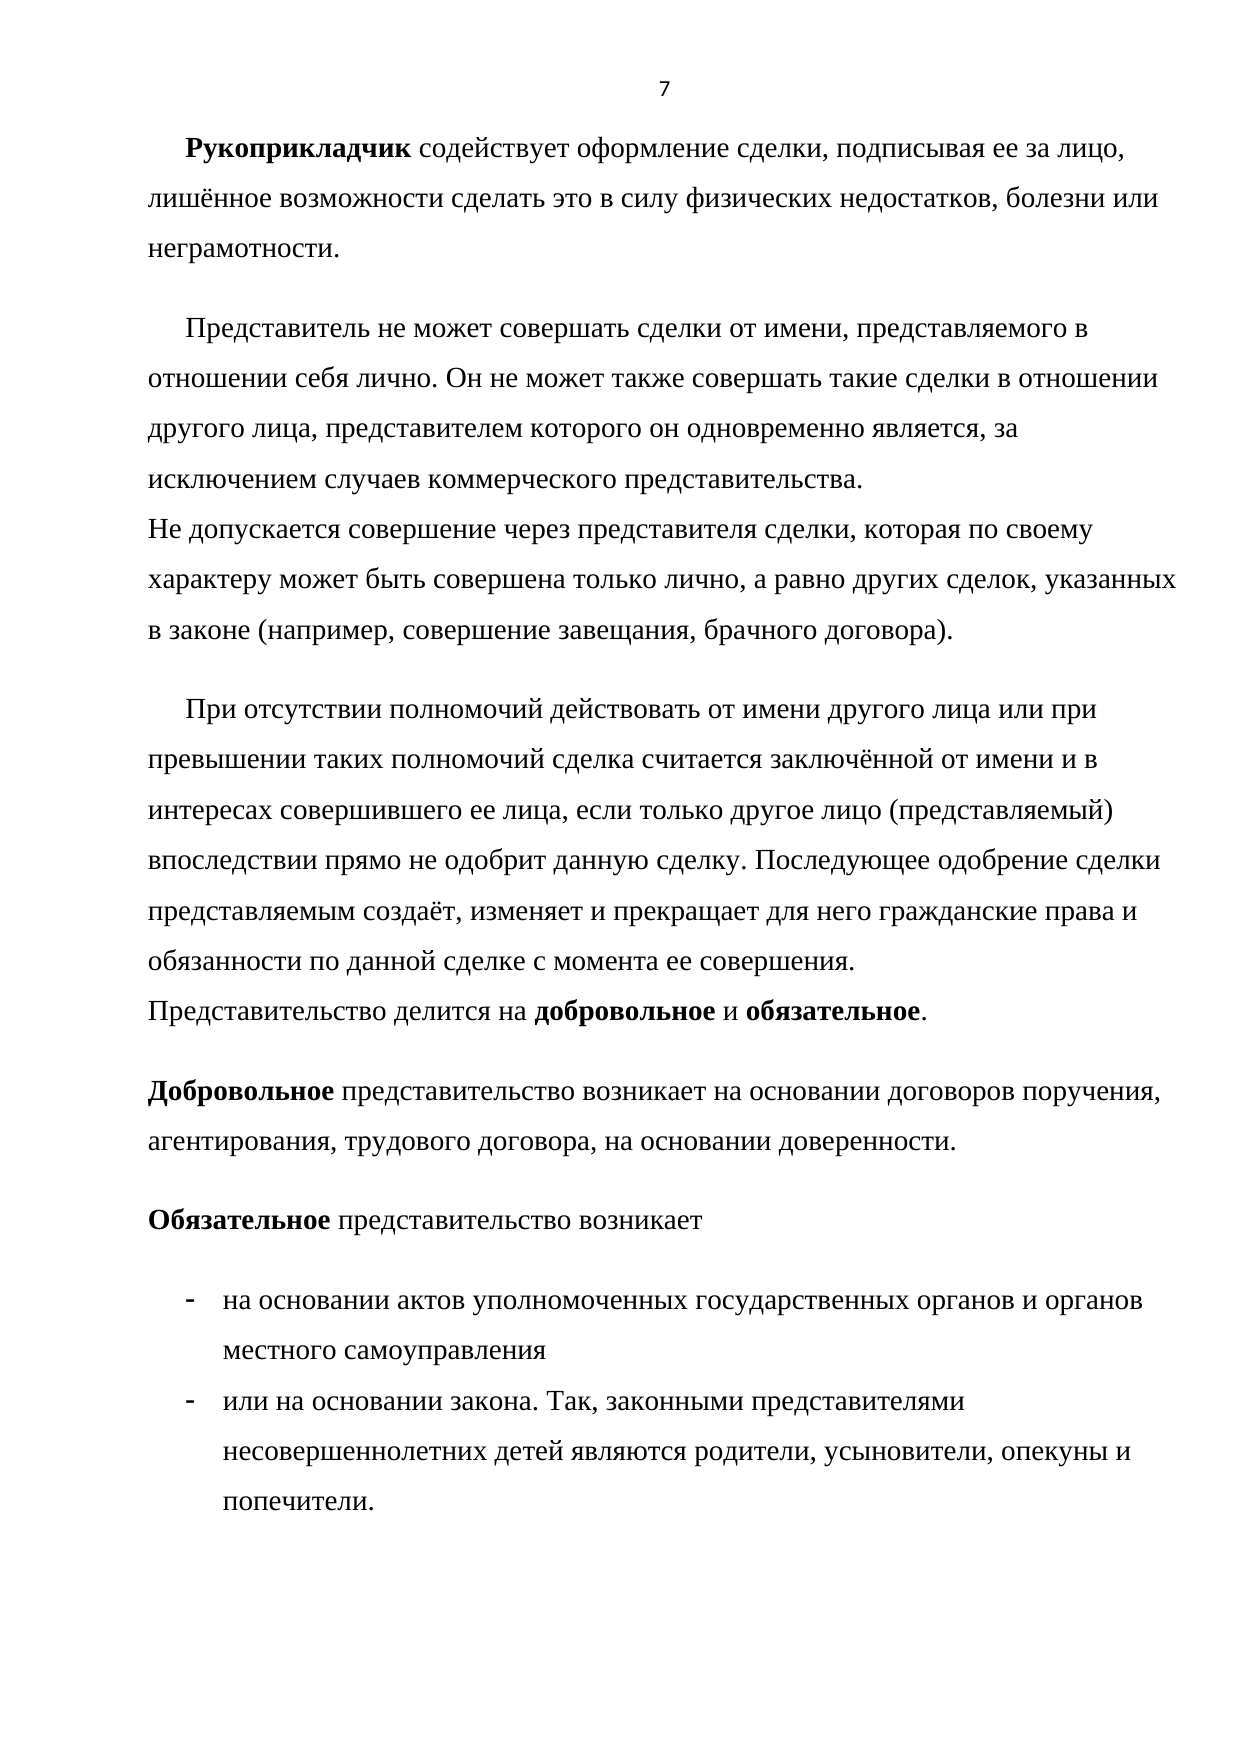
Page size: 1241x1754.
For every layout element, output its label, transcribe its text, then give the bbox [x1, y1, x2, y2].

text При отсутствии полномочий действовать от имени другого лица или при превышении таких полномочий сделка считается заключённой от имени и в интересах совершившего ее лица, если только другое лицо (представляемый) впоследствии прямо не одобрит данную сделку. Последующее одобрение сделки представляемым создаёт, изменяет и прекращает для него гражданские права и обязанности по данной сделке с момента ее совершения. Представительство делится на добровольное и обязательное. [148, 691, 1181, 1027]
list или на основании закона. Так, законными представителями несовершеннолетних детей являются родители, усыновители, опекуны и попечители. [185, 1383, 1181, 1517]
text Добровольное представительство возникает на основании договоров поручения, агентирования, трудового договора, на основании доверенности. [148, 1073, 1181, 1157]
text Рукоприкладчик содействует оформление сделки, подписывая ее за лицо, лишённое возможности сделать это в силу физических недостатков, болезни или неграмотности. [148, 130, 1181, 264]
list на основании актов уполномоченных государственных органов и органов местного самоуправления [185, 1282, 1181, 1366]
text Представитель не может совершать сделки от имени, представляемого в отношении себя лично. Он не может также совершать такие сделки в отношении другого лица, представителем которого он одновременно является, за исключением случаев коммерческого представительства. Не допускается совершение через представителя сделки, которая по своему характеру может быть совершена только лично, а равно других сделок, указанных в законе (например, совершение завещания, брачного договора). [148, 310, 1181, 645]
text Обязательное представительство возникает [148, 1202, 1181, 1236]
